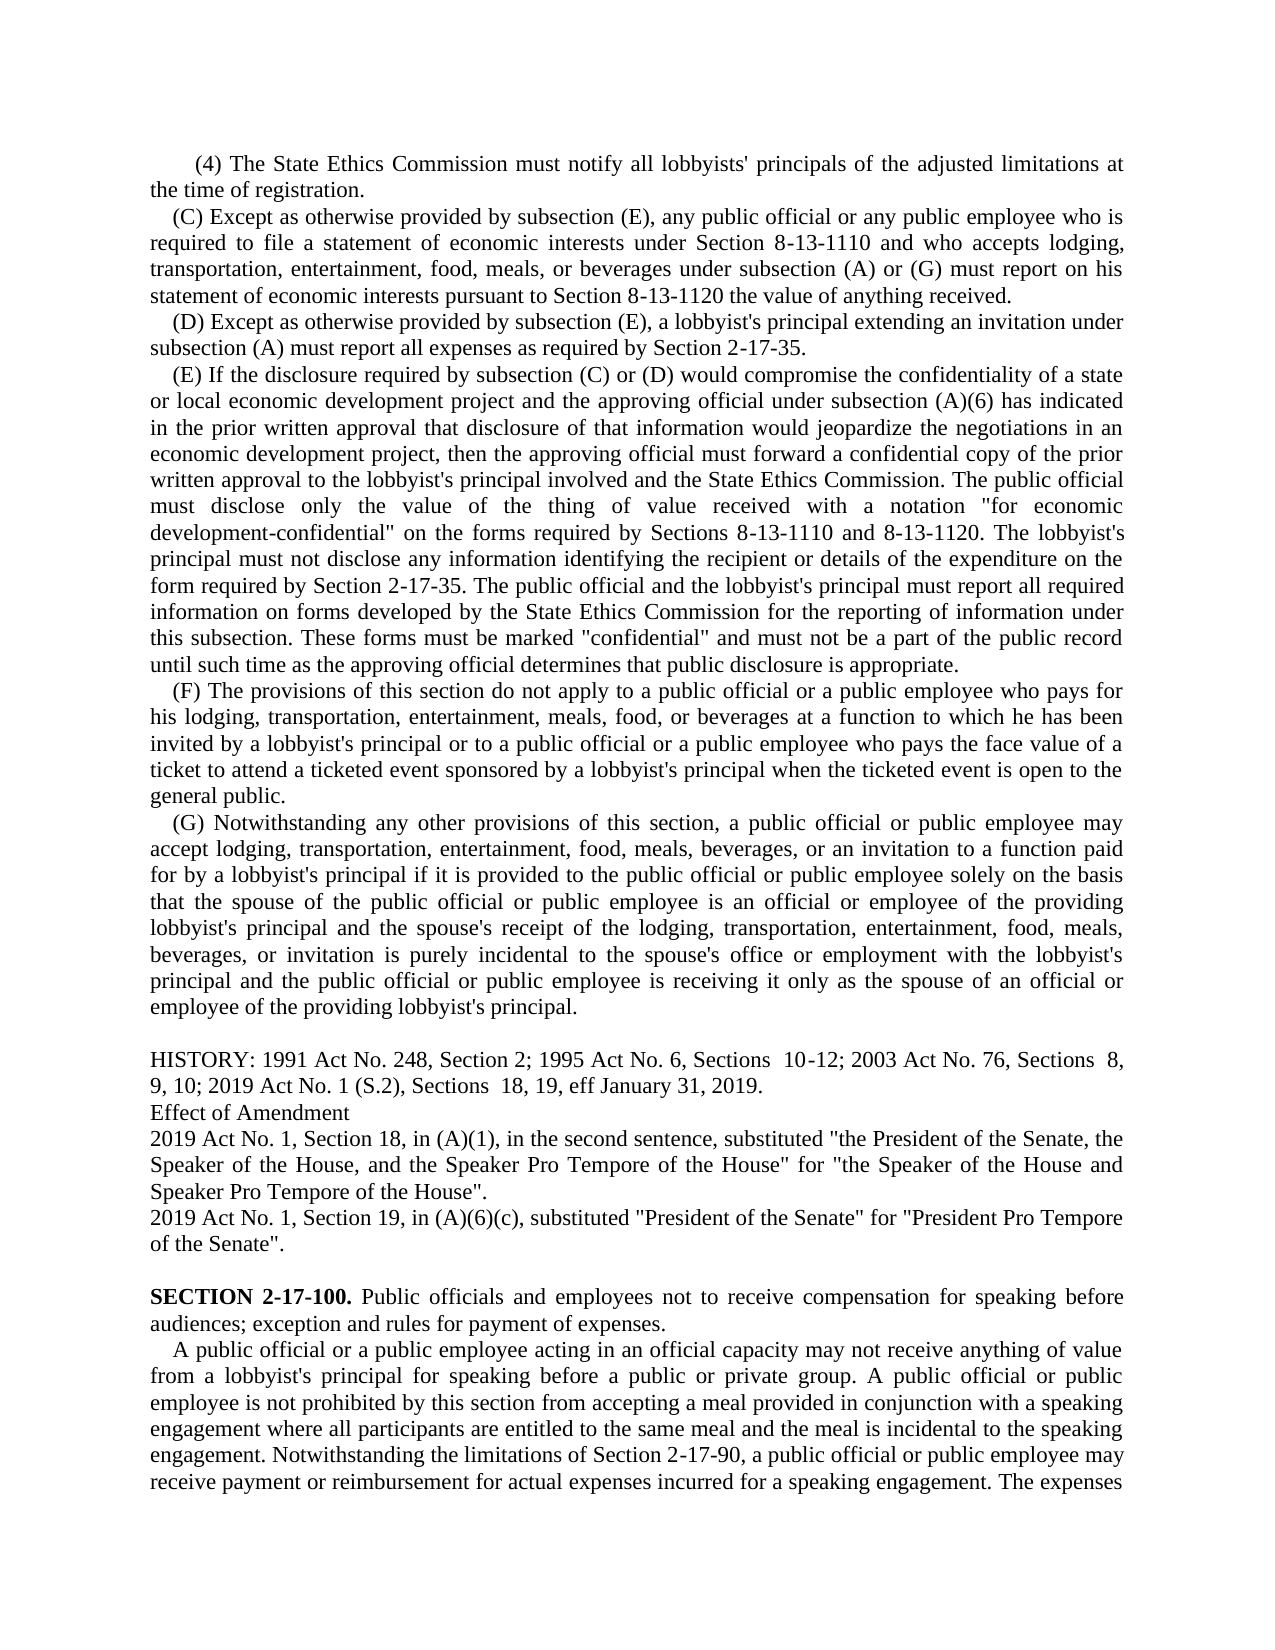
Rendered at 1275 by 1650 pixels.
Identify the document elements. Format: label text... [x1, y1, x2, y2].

text (C) Except as otherwise provided by subsection (E), any public official or any public employee who is required to file a statement of economic interests under Section 8-13-1110 and who accepts lodging, transportation, entertainment, food, meals, or beverages under subsection (A) or (G) must report on his statement of economic interests pursuant to Section 8-13-1120 the value of anything received. [150, 203, 1125, 308]
text 2019 Act No. 1, Section 18, in (A)(1), in the second sentence, substituted "the President of the Senate, the Speaker of the House, and the Speaker Pro Tempore of the House" for "the Speaker of the House and Speaker Pro Tempore of the House". [150, 1125, 1125, 1204]
text (F) The provisions of this section do not apply to a public official or a public employee who pays for his lodging, transportation, entertainment, meals, food, or beverages at a function to which he has been invited by a lobbyist's principal or to a public official or a public employee who pays the face value of a ticket to attend a ticketed event sponsored by a lobbyist's principal when the ticketed event is open to the general public. [150, 677, 1125, 809]
text (G) Notwithstanding any other provisions of this section, a public official or public employee may accept lodging, transportation, entertainment, food, meals, beverages, or an invitation to a function paid for by a lobbyist's principal if it is provided to the public official or public employee solely on the basis that the spouse of the public official or public employee is an official or employee of the providing lobbyist's principal and the spouse's receipt of the lodging, transportation, entertainment, food, meals, beverages, or invitation is purely incidental to the spouse's office or employment with the lobbyist's principal and the public official or public employee is receiving it only as the spouse of an official or employee of the providing lobbyist's principal. [150, 809, 1125, 1020]
text SECTION 2-17-100. Public officials and employees not to receive compensation for speaking before audiences; exception and rules for payment of expenses. [150, 1283, 1125, 1336]
text (D) Except as otherwise provided by subsection (E), a lobbyist's principal extending an invitation under subsection (A) must report all expenses as required by Section 2-17-35. [150, 308, 1125, 361]
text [150, 1336, 1125, 1494]
text (E) If the disclosure required by subsection (C) or (D) would compromise the confidentiality of a state or local economic development project and the approving official under subsection (A)(6) has indicated in the prior written approval that disclosure of that information would jeopardize the negotiations in an economic development project, then the approving official must forward a confidential copy of the prior written approval to the lobbyist's principal involved and the State Ethics Commission. The public official must disclose only the value of the thing of value received with a notation "for economic development-confidential" on the forms required by Sections 8-13-1110 and 8-13-1120. The lobbyist's principal must not disclose any information identifying the recipient or details of the expenditure on the form required by Section 2-17-35. The public official and the lobbyist's principal must report all required information on forms developed by the State Ethics Commission for the reporting of information under this subsection. These forms must be marked "confidential" and must not be a part of the public record until such time as the approving official determines that public disclosure is appropriate. [150, 361, 1125, 677]
text HISTORY: 1991 Act No. 248, Section 2; 1995 Act No. 6, Sections 10-12; 2003 Act No. 76, Sections 8, 9, 10; 2019 Act No. 1 (S.2), Sections 18, 19, eff January 31, 2019. [150, 1046, 1125, 1099]
text 2019 Act No. 1, Section 19, in (A)(6)(c), substituted "President of the Senate" for "President Pro Tempore of the Senate". [150, 1204, 1125, 1257]
text (4) The State Ethics Commission must notify all lobbyists' principals of the adjusted limitations at the time of registration. [150, 150, 1125, 203]
text Effect of Amendment [150, 1099, 1125, 1125]
